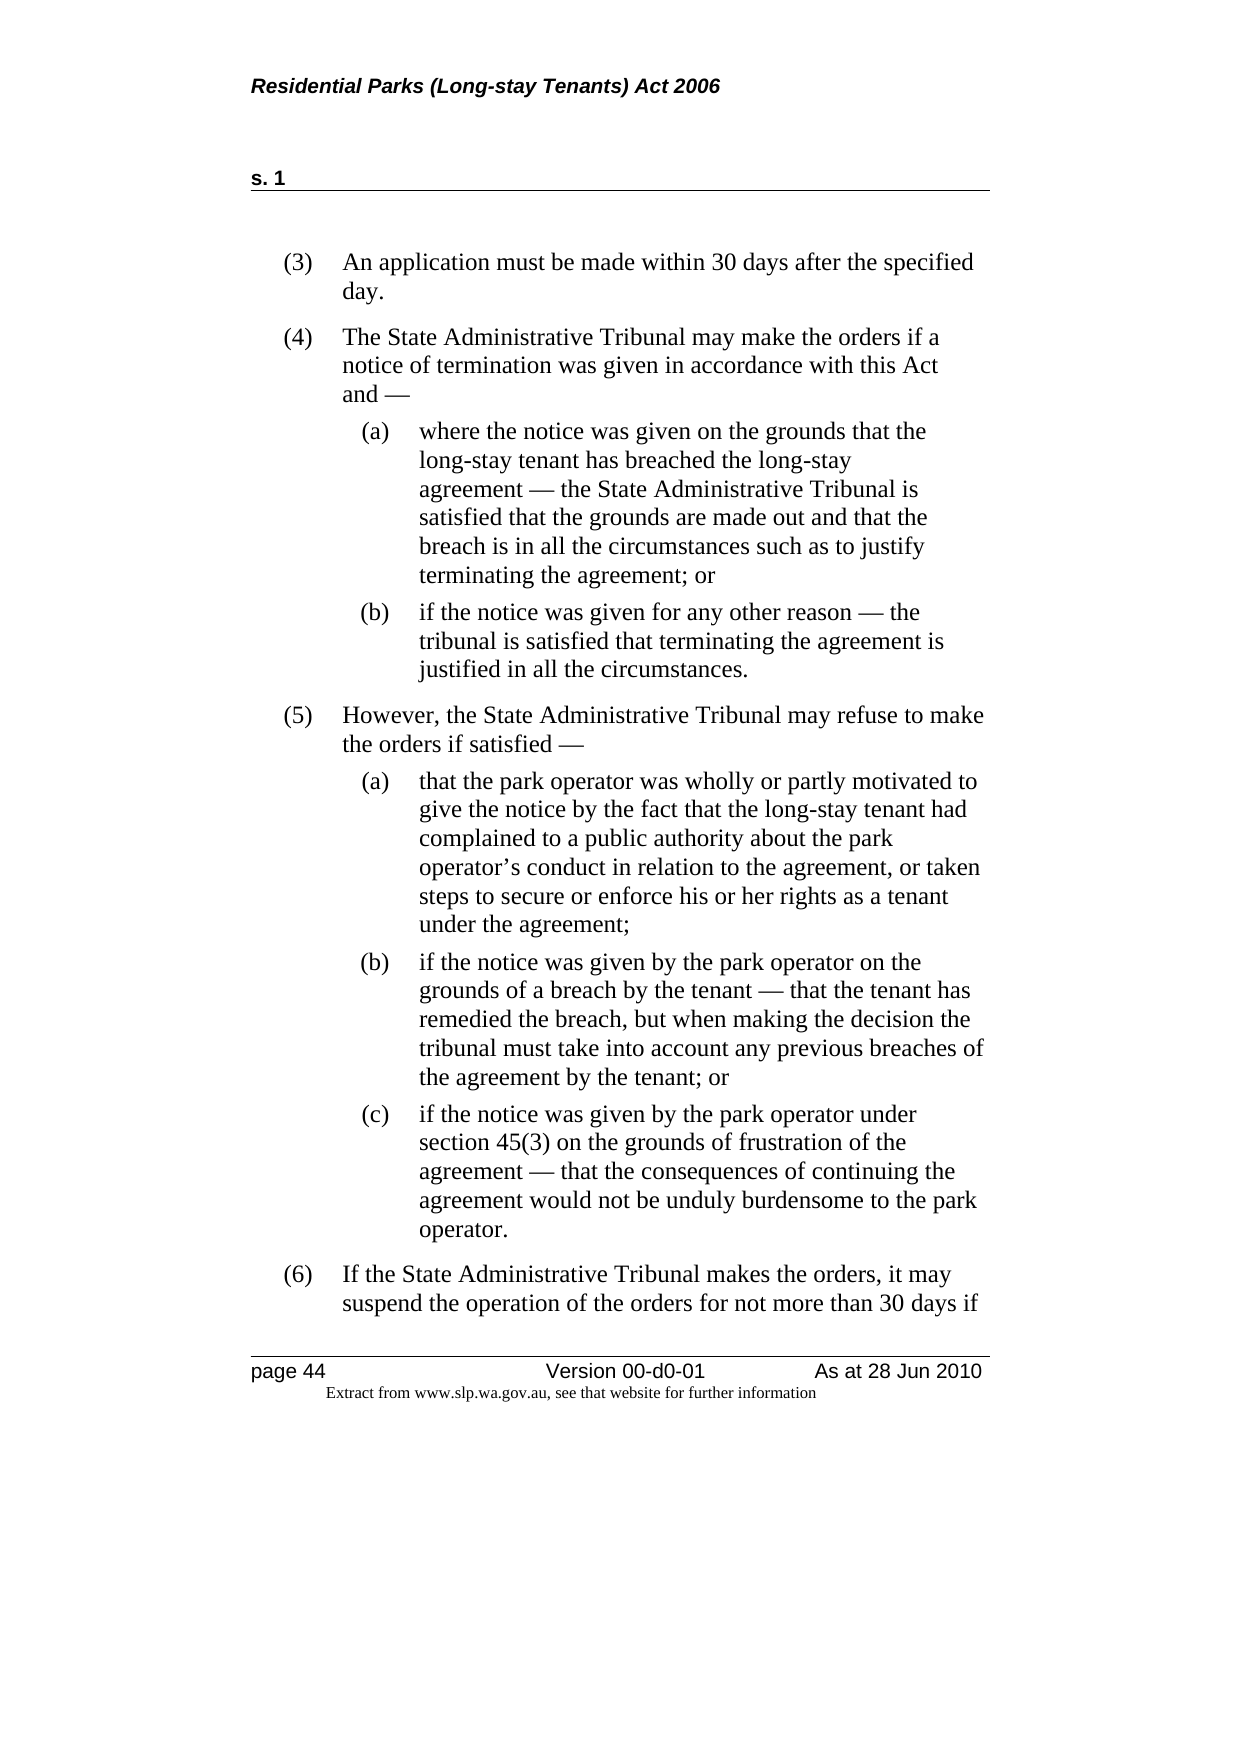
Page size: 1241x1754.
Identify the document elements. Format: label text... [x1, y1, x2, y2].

text (4) The State Administrative Tribunal may make the orders if a notice of termination was given in accordance with this Act and — [251, 322, 990, 408]
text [251, 1259, 990, 1317]
text (a) that the park operator was wholly or partly motivated to give the notice by the fact that the long-stay tenant had complained to a public authority about the park operator’s conduct in relation to the agreement, or taken steps to secure or enforce his or her rights as a tenant under the agreement; [251, 766, 990, 938]
text (3) An application must be made within 30 days after the specified day. [251, 247, 990, 305]
text (a) where the notice was given on the grounds that the long-stay tenant has breached the long-stay agreement — the State Administrative Tribunal is satisfied that the grounds are made out and that the breach is in all the circumstances such as to justify terminating the agreement; or [251, 416, 960, 589]
text (b) if the notice was given by the park operator on the grounds of a breach by the tenant — that the tenant has remedied the breach, but when making the decision the tribunal must take into account any previous breaches of the agreement by the tenant; or [251, 947, 990, 1090]
text (b) if the notice was given for any other reason — the tribunal is satisfied that terminating the agreement is justified in all the circumstances. [251, 597, 990, 683]
text (5) However, the State Administrative Tribunal may refuse to make the orders if satisfied — [251, 700, 990, 757]
text (c) if the notice was given by the park operator under section 45(3) on the grounds of frustration of the agreement — that the consequences of continuing the agreement would not be unduly burdensome to the park operator. [251, 1099, 990, 1242]
